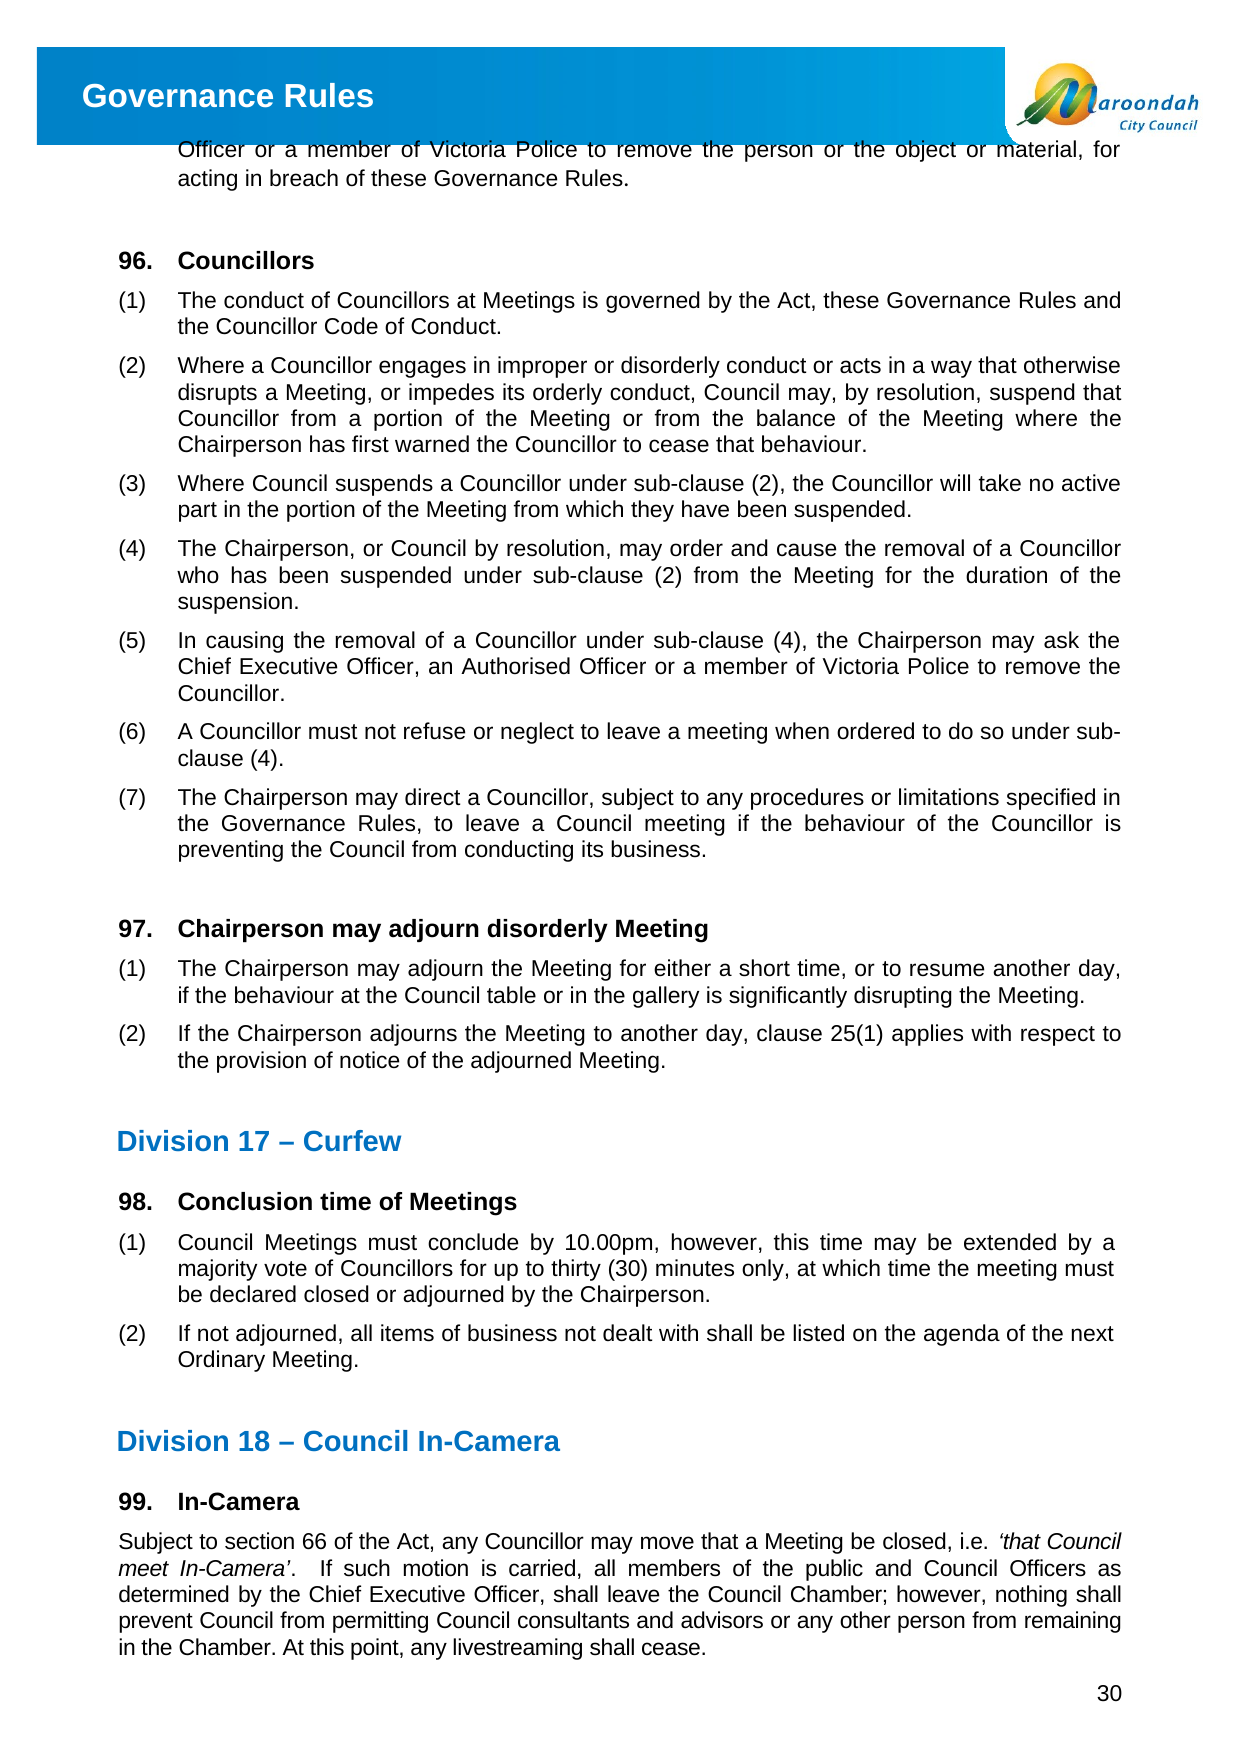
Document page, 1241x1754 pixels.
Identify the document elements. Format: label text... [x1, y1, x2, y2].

text Subject to section 66 of the Act, any Councillor may move that a Meeting be closed, i.e. ‘that Council meet In-Camera’. If such motion is carried, all members of the public and Council Officers as determined by the Chief Executive Officer, shall leave the Council Chamber; however, nothing shall prevent Council from permitting Council consultants and advisors or any other person from remaining in the Chamber. At this point, any livestreaming shall cease. [118, 1528, 1123, 1660]
picture [1006, 47, 1212, 145]
subtitle Division 17 – Curfew [116, 1124, 1122, 1158]
subtitle In-Camera [118, 1487, 1122, 1516]
list Where a Councillor engages in improper or disorderly conduct or acts in a way that otherwise disrupts a Meeting, or impedes its orderly conduct, Council may, by resolution, suspend that Councillor from a portion of the Meeting or from the balance of the Meeting where the Chairperson has first warned the Councillor to cease that behaviour. [118, 352, 1122, 457]
picture [36, 47, 41, 145]
picture [94, 47, 235, 145]
list The Chairperson may direct a Councillor, subject to any procedures or limitations specified in the Governance Rules, to leave a Council meeting if the behaviour of the Councillor is preventing the Council from conducting its business. [118, 783, 1122, 863]
subtitle Councillors [118, 246, 1122, 274]
subtitle Conclusion time of Meetings [118, 1187, 1122, 1216]
subtitle Chairperson may adjourn disorderly Meeting [118, 914, 1122, 943]
list The Chairperson, or Council by resolution, may order and cause the removal of a Councillor who has been suspended under sub-clause (2) from the Meeting for the duration of the suspension. [118, 535, 1122, 614]
list If the Chairperson adjourns the Meeting to another day, clause 25(1) applies with respect to the provision of notice of the adjourned Meeting. [118, 1020, 1122, 1073]
list A Councillor must not refuse or neglect to leave a meeting when ordered to do so under sub-clause (4). [118, 718, 1122, 771]
subtitle Division 18 – Council In-Camera [116, 1424, 1122, 1458]
list The Chairperson may adjourn the Meeting for either a short time, or to resume another day, if the behaviour at the Council table or in the gallery is significantly disrupting the Meeting. [118, 955, 1122, 1008]
list Where Council suspends a Councillor under sub-clause (2), the Councillor will take no active part in the portion of the Meeting from which they have been suspended. [118, 470, 1122, 523]
list In causing the removal of a Councillor under sub-clause (4), the Chairperson may ask the Chief Executive Officer, an Authorised Officer or a member of Victoria Police to remove the Councillor. [118, 627, 1122, 706]
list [118, 118, 1122, 193]
list The conduct of Councillors at Meetings is governed by the Act, these Governance Rules and the Councillor Code of Conduct. [118, 287, 1122, 339]
list If not adjourned, all items of business not dealt with shall be listed on the agenda of the next Ordinary Meeting. [118, 1320, 1116, 1373]
list Council Meetings must conclude by 10.00pm, however, this time may be extended by a majority vote of Councillors for up to thirty (30) minutes only, at which time the meeting must be declared closed or adjourned by the Chairperson. [118, 1228, 1116, 1308]
